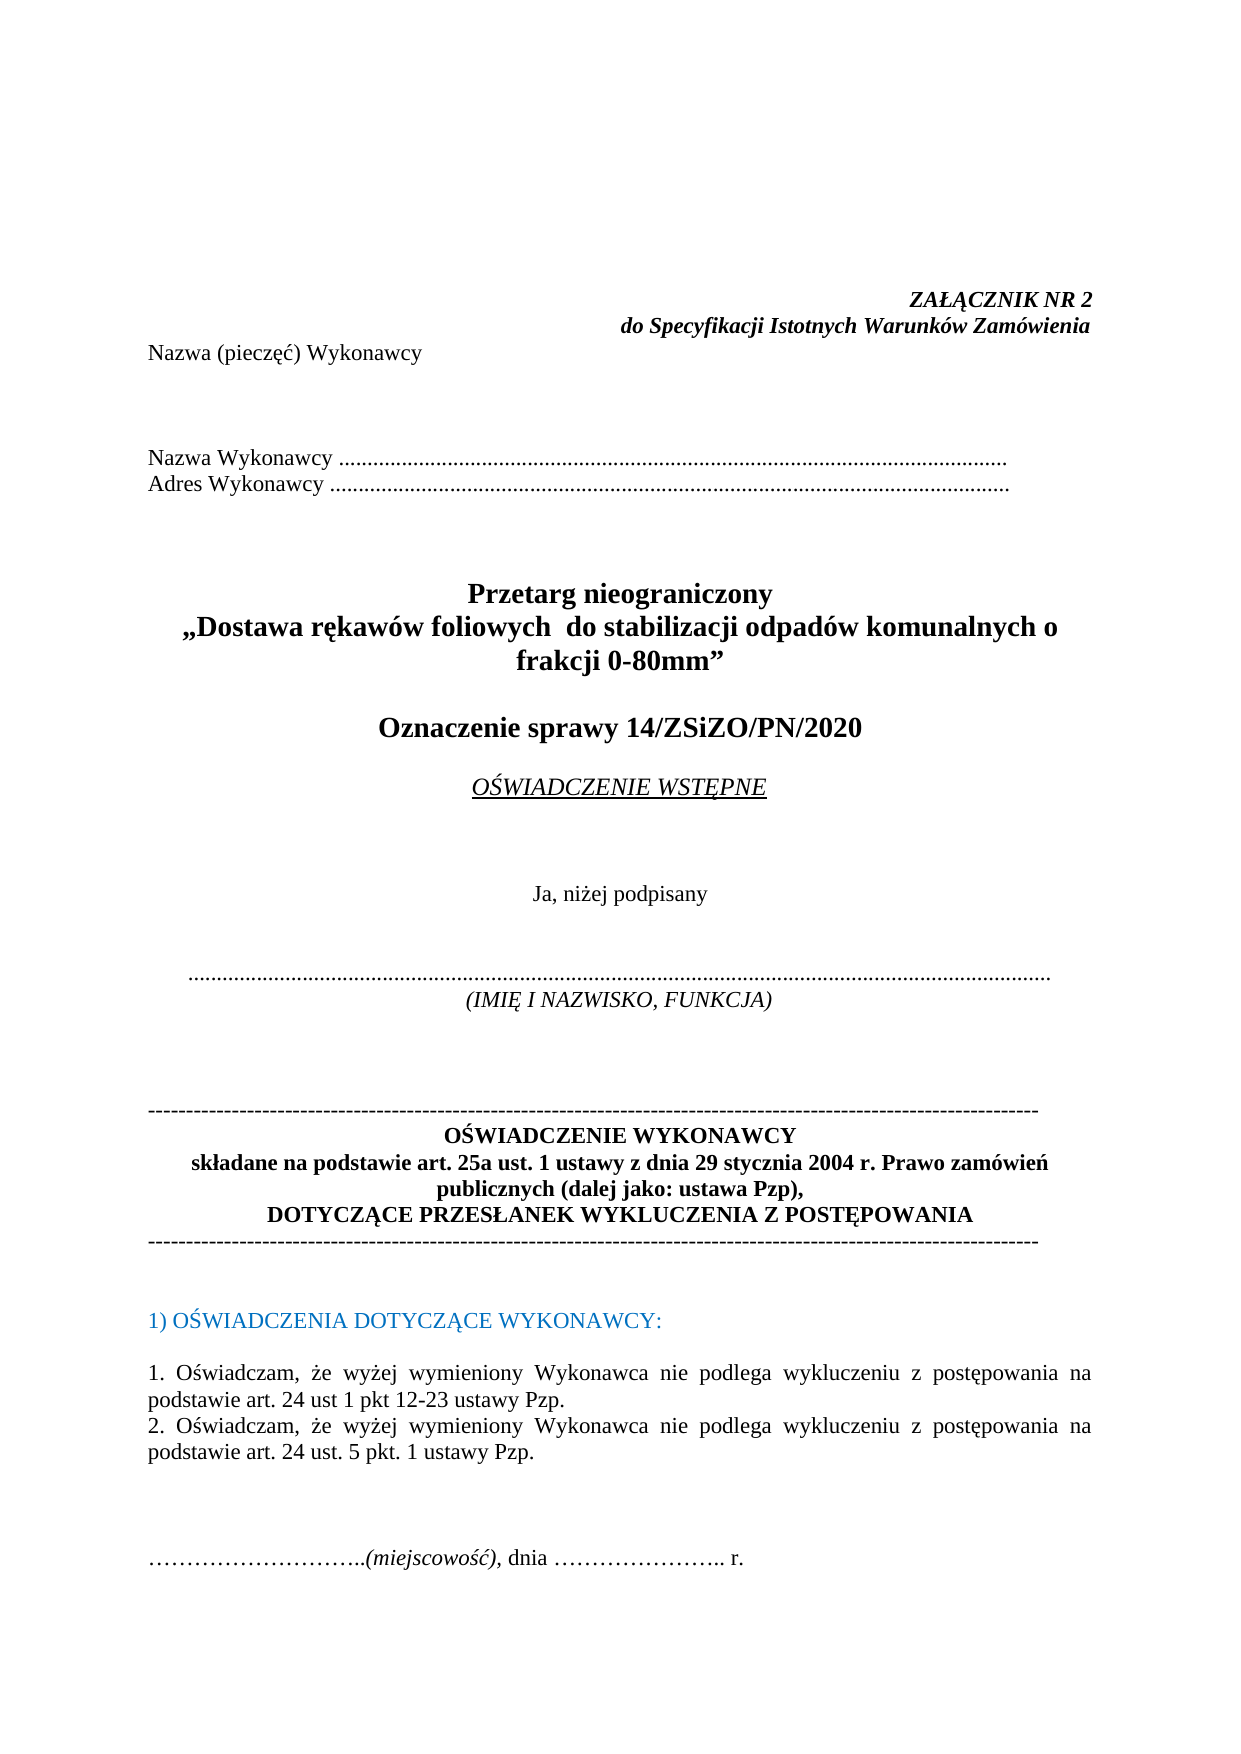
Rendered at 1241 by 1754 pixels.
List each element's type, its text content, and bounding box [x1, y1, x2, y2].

text OŚWIADCZENIE WSTĘPNE [148, 772, 1093, 801]
text --------------------------------------------------------------------------------------------------------------------- [148, 1228, 1093, 1254]
text Oznaczenie sprawy 14/ZSiZO/PN/2020 [148, 710, 1093, 744]
text 1. Oświadczam, że wyżej wymieniony Wykonawca nie podlega wykluczeniu z postępowania na podstawie art. 24 ust 1 pkt 12-23 ustawy Pzp. [148, 1359, 1093, 1412]
text 2. Oświadczam, że wyżej wymieniony Wykonawca nie podlega wykluczeniu z postępowania na podstawie art. 24 ust. 5 pkt. 1 ustawy Pzp. [148, 1412, 1093, 1465]
text ZAŁĄCZNIK NR 2 [185, 286, 1093, 312]
text ....................................................................................................................................................... [148, 959, 1093, 986]
text do Specyfikacji Istotnych Warunków Zamówienia [148, 312, 1093, 339]
text (IMIĘ I NAZWISKO, FUNKCJA) [148, 986, 1093, 1012]
text 1) OŚWIADCZENIA DOTYCZĄCE WYKONAWCY: [148, 1307, 1093, 1333]
text Nazwa (pieczęć) Wykonawcy [148, 339, 1093, 365]
text „Dostawa rękawów foliowych do stabilizacji odpadów komunalnych o frakcji 0-80mm” [148, 609, 1093, 677]
text OŚWIADCZENIE WYKONAWCY [148, 1122, 1093, 1148]
text Przetarg nieograniczony [148, 576, 1093, 609]
text Ja, niżej podpisany [148, 880, 1093, 907]
text --------------------------------------------------------------------------------------------------------------------- [148, 1096, 1093, 1122]
text DOTYCZĄCE PRZESŁANEK WYKLUCZENIA Z POSTĘPOWANIA [148, 1201, 1093, 1228]
text Nazwa Wykonawcy ..................................................................................................................... [148, 444, 1093, 471]
text ………………………..(miejscowość), dnia ………………….. r. [148, 1544, 1093, 1570]
text składane na podstawie art. 25a ust. 1 ustawy z dnia 29 stycznia 2004 r. Prawo zamówień publicznych (dalej jako: ustawa Pzp), [148, 1148, 1093, 1201]
text Adres Wykonawcy ....................................................................................................................... [148, 471, 1093, 497]
